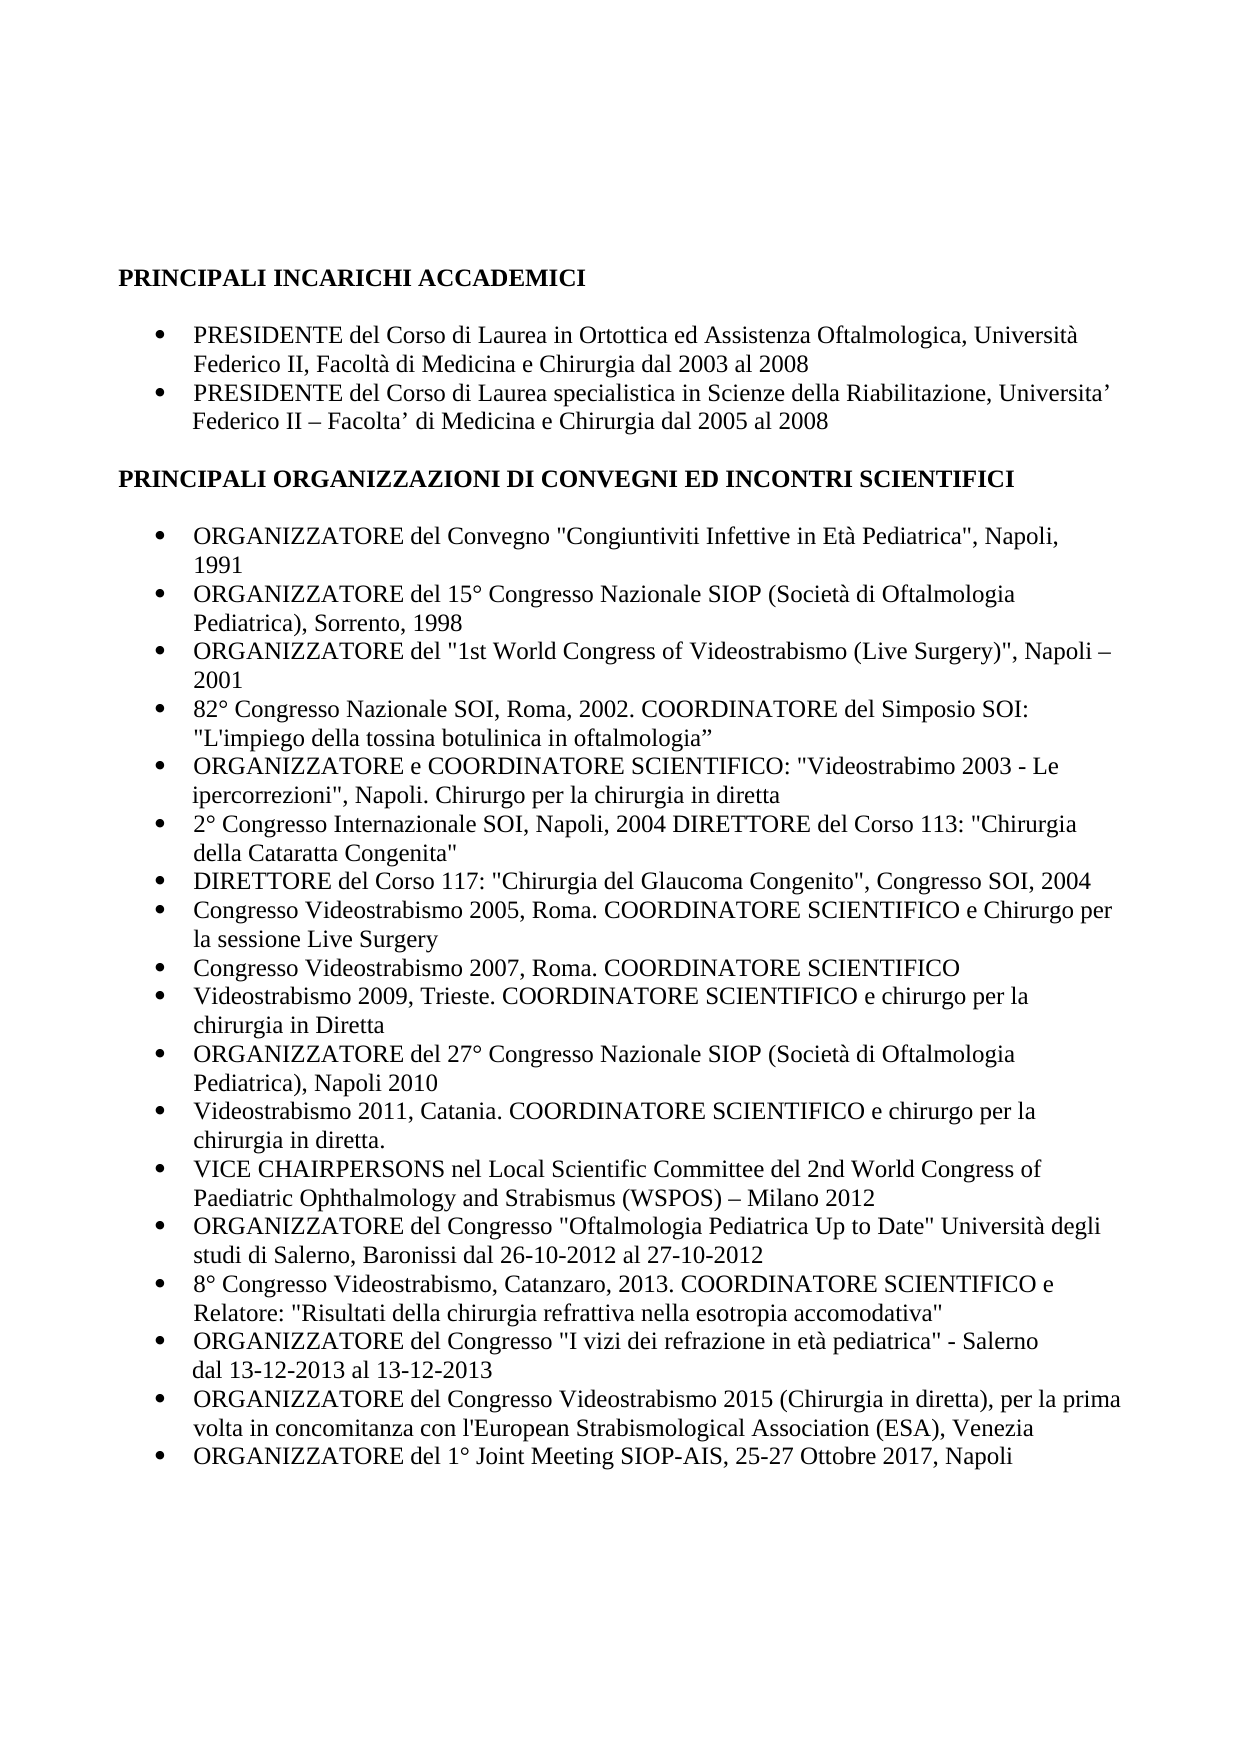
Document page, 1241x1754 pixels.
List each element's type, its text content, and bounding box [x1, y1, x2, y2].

list 2° Congresso Internazionale SOI, Napoli, 2004 DIRETTORE del Corso 113: "Chirurgia della Cataratta Congenita" [156, 809, 1122, 866]
list 1991 [193, 550, 1122, 579]
text PRINCIPALI ORGANIZZAZIONI DI CONVEGNI ED INCONTRI SCIENTIFICI [118, 464, 1122, 493]
list ORGANIZZATORE del Congresso Videostrabismo 2015 (Chirurgia in diretta), per la prima volta in concomitanza con l'European Strabismological Association (ESA), Venezia [156, 1384, 1122, 1441]
list PRESIDENTE del Corso di Laurea specialistica in Scienze della Riabilitazione, Universita’ [156, 378, 1122, 406]
text ipercorrezioni", Napoli. Chirurgo per la chirurgia in diretta [118, 780, 1122, 809]
list ORGANIZZATORE del Congresso "I vizi dei refrazione in età pediatrica" - Salerno [156, 1326, 1122, 1355]
text PRINCIPALI INCARICHI ACCADEMICI [118, 263, 1122, 291]
list ORGANIZZATORE del "1st World Congress of Videostrabismo (Live Surgery)", Napoli – 2001 [156, 636, 1122, 694]
list ORGANIZZATORE del 15° Congresso Nazionale SIOP (Società di Oftalmologia Pediatrica), Sorrento, 1998 [156, 579, 1122, 636]
list DIRETTORE del Corso 117: "Chirurgia del Glaucoma Congenito", Congresso SOI, 2004 [156, 866, 1122, 895]
list VICE CHAIRPERSONS nel Local Scientific Committee del 2nd World Congress of Paediatric Ophthalmology and Strabismus (WSPOS) – Milano 2012 [156, 1154, 1122, 1211]
list ORGANIZZATORE del 27° Congresso Nazionale SIOP (Società di Oftalmologia Pediatrica), Napoli 2010 [156, 1039, 1122, 1096]
list Videostrabismo 2009, Trieste. COORDINATORE SCIENTIFICO e chirurgo per la chirurgia in Diretta [156, 981, 1122, 1039]
list PRESIDENTE del Corso di Laurea in Ortottica ed Assistenza Oftalmologica, Università Federico II, Facoltà di Medicina e Chirurgia dal 2003 al 2008 [156, 320, 1122, 378]
list ORGANIZZATORE e COORDINATORE SCIENTIFICO: "Videostrabimo 2003 - Le [156, 751, 1122, 780]
text dal 13-12-2013 al 13-12-2013 [118, 1355, 1122, 1384]
list ORGANIZZATORE del Congresso "Oftalmologia Pediatrica Up to Date" Università degli studi di Salerno, Baronissi dal 26-10-2012 al 27-10-2012 [156, 1211, 1122, 1269]
list Congresso Videostrabismo 2007, Roma. COORDINATORE SCIENTIFICO [156, 953, 1122, 981]
list Videostrabismo 2011, Catania. COORDINATORE SCIENTIFICO e chirurgo per la chirurgia in diretta. [156, 1096, 1122, 1154]
list ORGANIZZATORE del 1° Joint Meeting SIOP-AIS, 25-27 Ottobre 2017, Napoli [156, 1441, 1122, 1470]
list 82° Congresso Nazionale SOI, Roma, 2002. COORDINATORE del Simposio SOI: "L'impiego della tossina botulinica in oftalmologia” [156, 694, 1122, 751]
list Congresso Videostrabismo 2005, Roma. COORDINATORE SCIENTIFICO e Chirurgo per la sessione Live Surgery [156, 895, 1122, 953]
text Federico II – Facolta’ di Medicina e Chirurgia dal 2005 al 2008 [118, 406, 1122, 435]
list 8° Congresso Videostrabismo, Catanzaro, 2013. COORDINATORE SCIENTIFICO e Relatore: "Risultati della chirurgia refrattiva nella esotropia accomodativa" [156, 1269, 1122, 1326]
list ORGANIZZATORE del Convegno "Congiuntiviti Infettive in Età Pediatrica", Napoli, [156, 521, 1122, 550]
